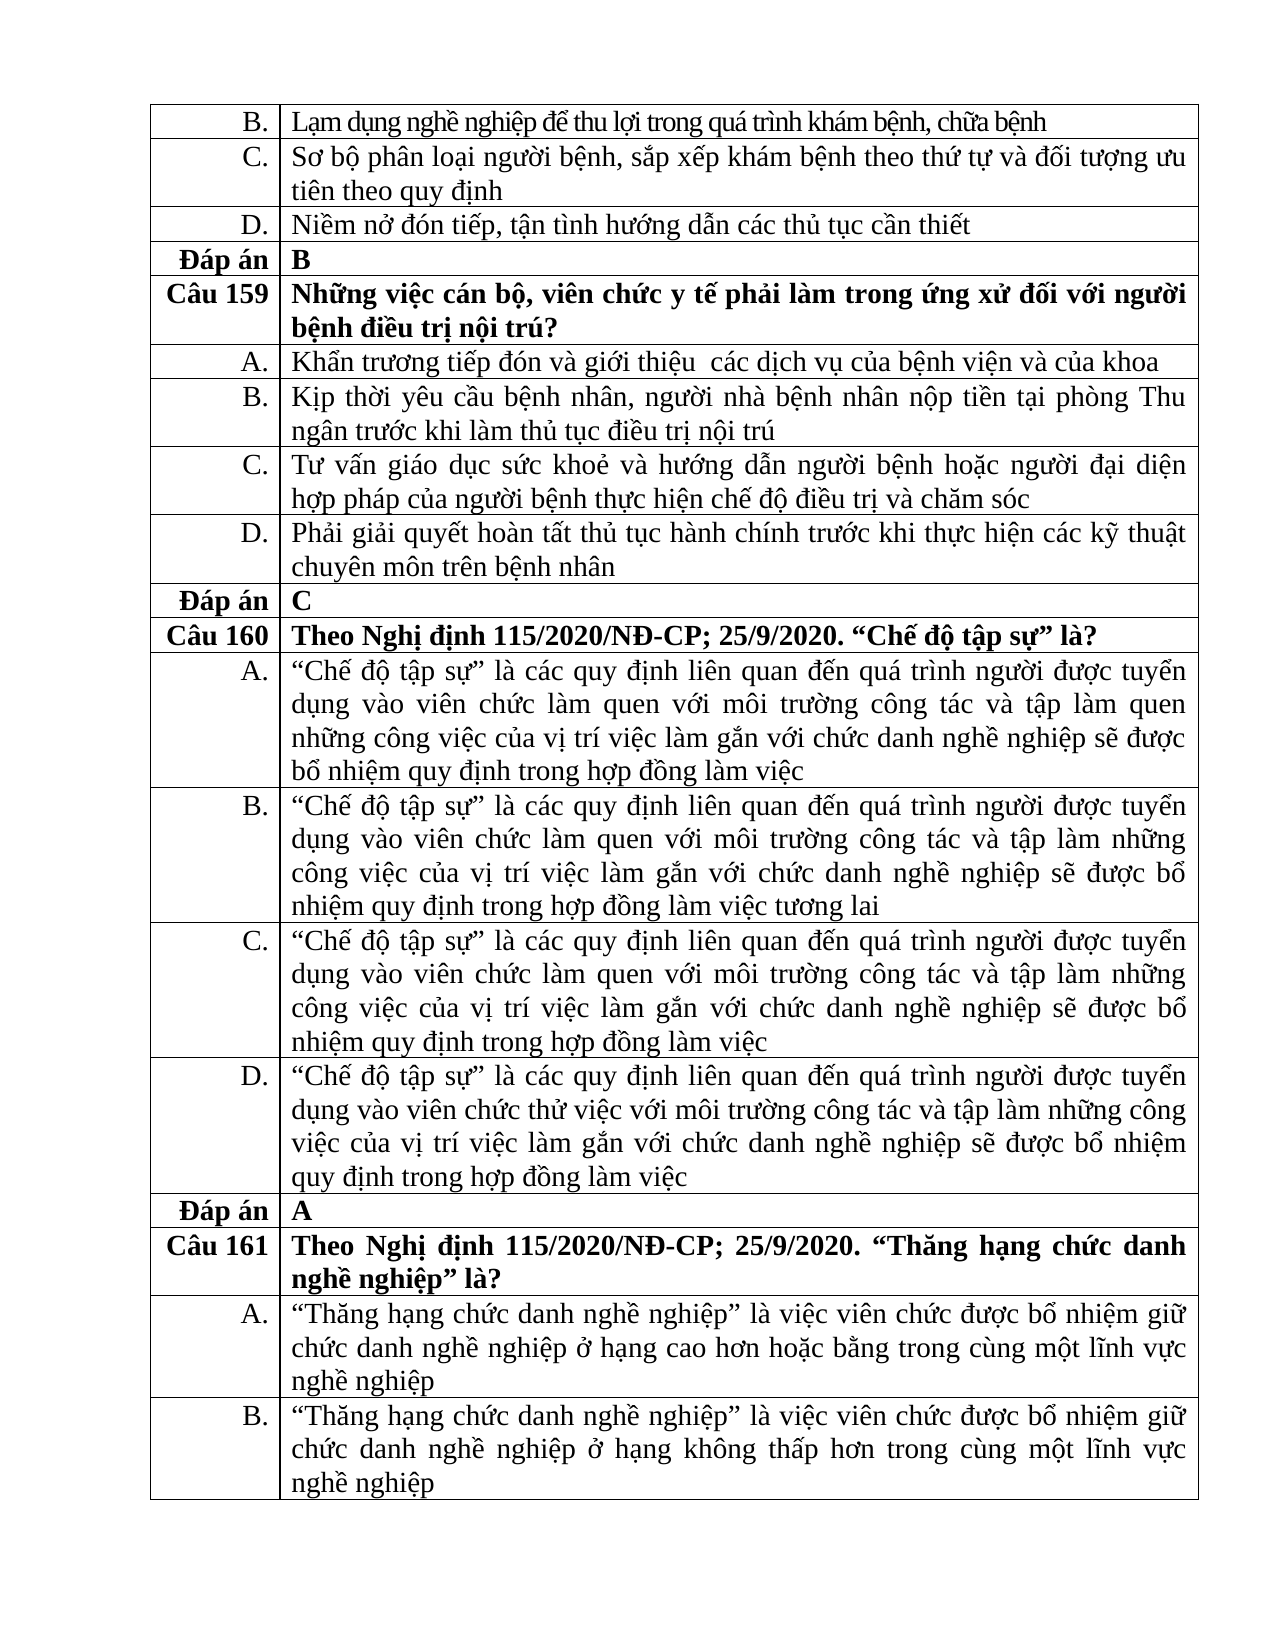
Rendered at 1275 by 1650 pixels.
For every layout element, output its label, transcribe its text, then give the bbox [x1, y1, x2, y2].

table_cell “Thăng hạng chức danh nghề nghiệp” là việc viên chức được bổ nhiệm giữ chức danh nghề nghiệp ở hạng không thấp hơn trong cùng một lĩnh vực nghề nghiệp [281, 1398, 1198, 1498]
table_cell “Chế độ tập sự” là các quy định liên quan đến quá trình người được tuyển dụng vào viên chức làm quen với môi trường công tác và tập làm quen những công việc của vị trí việc làm gắn với chức danh nghề nghiệp sẽ được bổ nhiệm quy định trong hợp đồng làm việc [281, 653, 1198, 787]
table_cell Theo Nghị định 115/2020/NĐ-CP; 25/9/2020. “Thăng hạng chức danh nghề nghiệp” là? [281, 1228, 1198, 1295]
table_cell A. [151, 345, 279, 378]
table_cell Tư vấn giáo dục sức khoẻ và hướng dẫn người bệnh hoặc người đại diện hợp pháp của người bệnh thực hiện chế độ điều trị và chăm sóc [281, 447, 1198, 514]
table_cell Đáp án [151, 584, 279, 617]
table_cell “Chế độ tập sự” là các quy định liên quan đến quá trình người được tuyển dụng vào viên chức thử việc với môi trường công tác và tập làm những công việc của vị trí việc làm gắn với chức danh nghề nghiệp sẽ được bổ nhiệm quy định trong hợp đồng làm việc [281, 1058, 1198, 1192]
table_cell D. [151, 207, 279, 241]
table_cell C [281, 584, 1198, 617]
table_cell D. [151, 515, 279, 582]
table_cell Câu 159 [151, 276, 279, 343]
table_cell C. [151, 139, 279, 206]
table_cell B. [151, 1398, 279, 1498]
table_cell Lạm dụng nghề nghiệp để thu lợi trong quá trình khám bệnh, chữa bệnh [281, 105, 1198, 138]
table_cell A. [151, 1296, 279, 1397]
table_cell C. [151, 923, 279, 1057]
table_cell Niềm nở đón tiếp, tận tình hướng dẫn các thủ tục cần thiết [281, 207, 1198, 241]
table_cell B. [151, 105, 279, 138]
table_cell Sơ bộ phân loại người bệnh, sắp xếp khám bệnh theo thứ tự và đối tượng ưu tiên theo quy định [281, 139, 1198, 206]
table_cell B. [151, 788, 279, 922]
table_cell “Chế độ tập sự” là các quy định liên quan đến quá trình người được tuyển dụng vào viên chức làm quen với môi trường công tác và tập làm những công việc của vị trí việc làm gắn với chức danh nghề nghiệp sẽ được bổ nhiệm quy định trong hợp đồng làm việc [281, 923, 1198, 1057]
table_cell B [281, 242, 1198, 275]
table_cell B. [151, 379, 279, 446]
table_cell Kịp thời yêu cầu bệnh nhân, người nhà bệnh nhân nộp tiền tại phòng Thu ngân trước khi làm thủ tục điều trị nội trú [281, 379, 1198, 446]
table_cell A. [151, 653, 279, 787]
table_cell A [281, 1194, 1198, 1227]
table_cell Khẩn trương tiếp đón và giới thiệu các dịch vụ của bệnh viện và của khoa [281, 345, 1198, 378]
table_cell C. [151, 447, 279, 514]
table_cell Phải giải quyết hoàn tất thủ tục hành chính trước khi thực hiện các kỹ thuật chuyên môn trên bệnh nhân [281, 515, 1198, 582]
table_cell D. [151, 1058, 279, 1192]
table_cell Đáp án [151, 242, 279, 275]
table_cell “Thăng hạng chức danh nghề nghiệp” là việc viên chức được bổ nhiệm giữ chức danh nghề nghiệp ở hạng cao hơn hoặc bằng trong cùng một lĩnh vực nghề nghiệp [281, 1296, 1198, 1397]
table_cell Những việc cán bộ, viên chức y tế phải làm trong ứng xử đối với người bệnh điều trị nội trú? [281, 276, 1198, 343]
table_cell Câu 160 [151, 618, 279, 652]
table_cell Đáp án [151, 1194, 279, 1227]
table_cell Theo Nghị định 115/2020/NĐ-CP; 25/9/2020. “Chế độ tập sự” là? [281, 618, 1198, 652]
table_cell “Chế độ tập sự” là các quy định liên quan đến quá trình người được tuyển dụng vào viên chức làm quen với môi trường công tác và tập làm những công việc của vị trí việc làm gắn với chức danh nghề nghiệp sẽ được bổ nhiệm quy định trong hợp đồng làm việc tương lai [281, 788, 1198, 922]
table_cell Câu 161 [151, 1228, 279, 1295]
